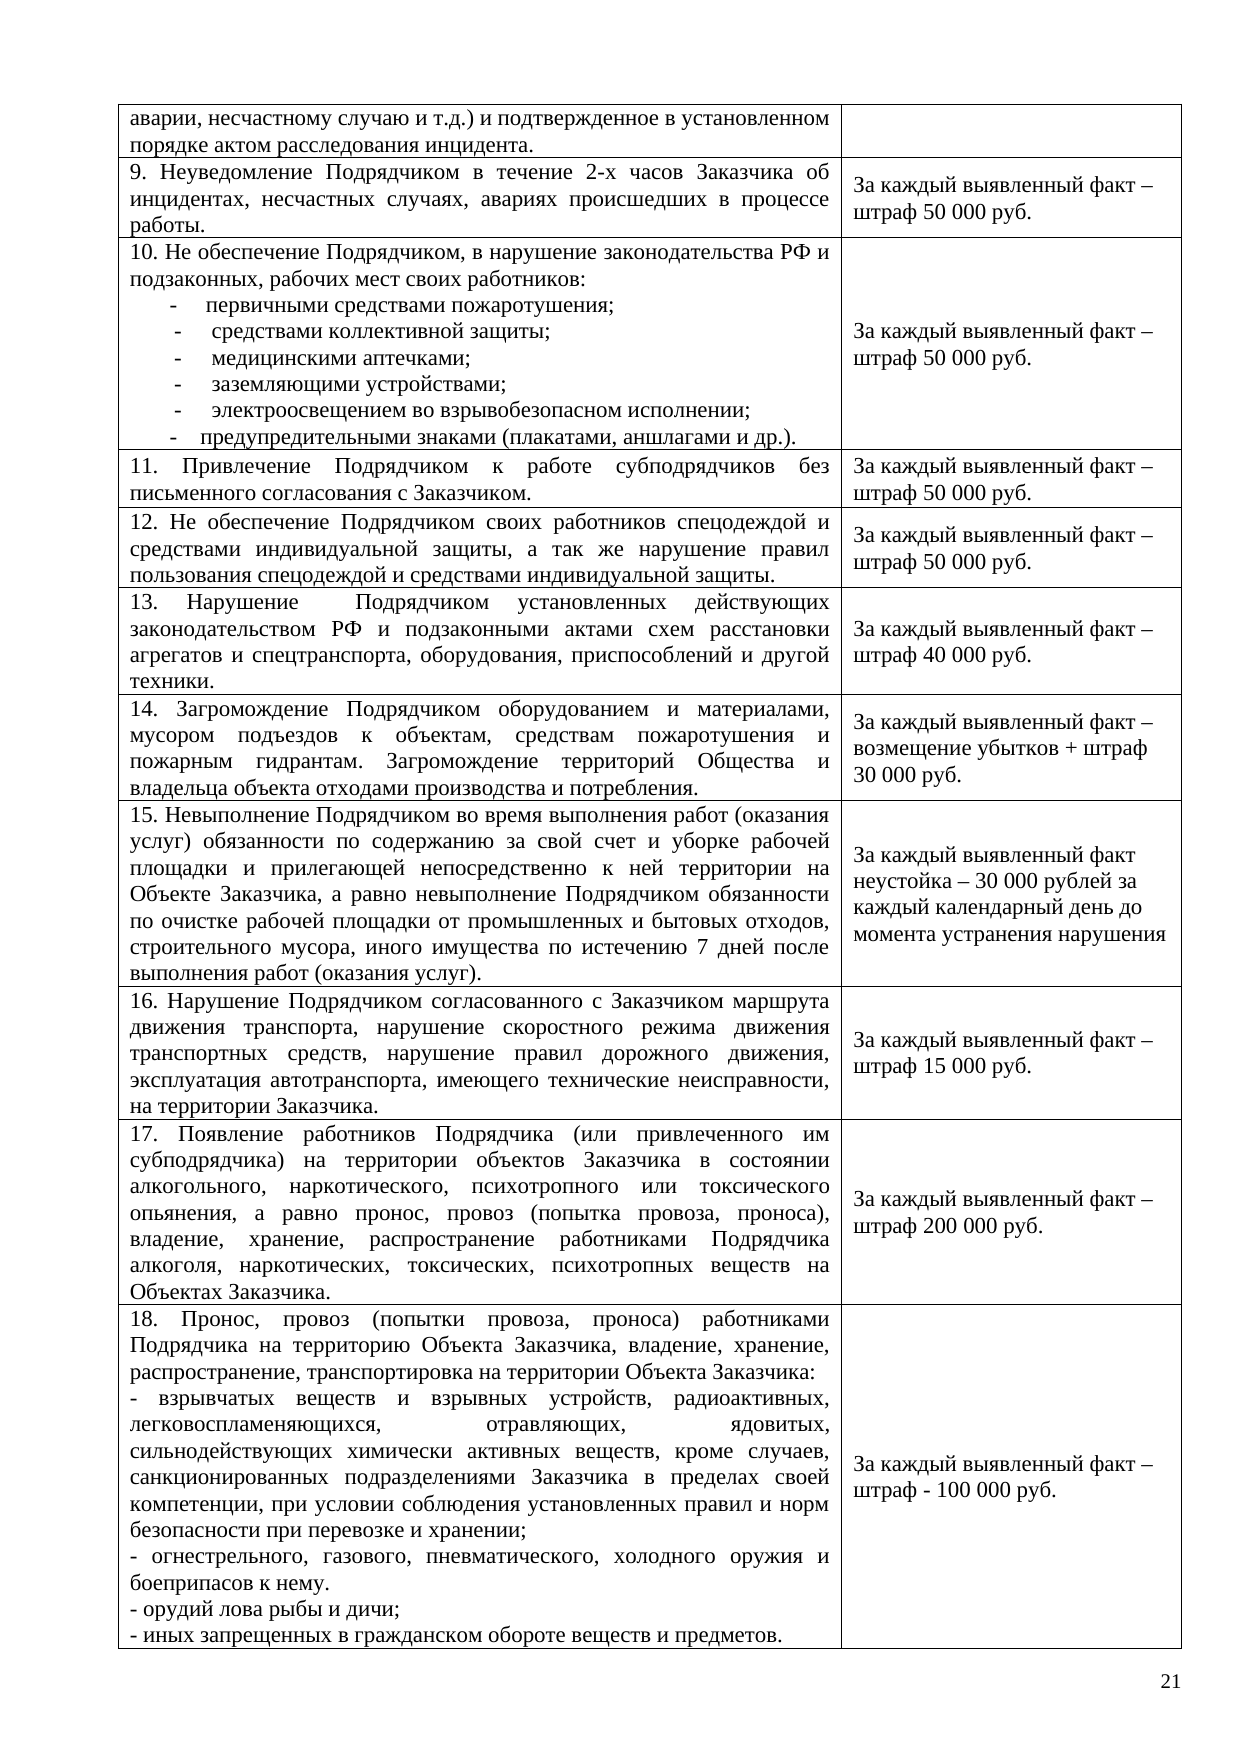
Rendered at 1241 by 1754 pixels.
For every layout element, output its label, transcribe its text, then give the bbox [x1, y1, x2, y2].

table_cell За каждый выявленный факт – штраф 50 000 руб. [842, 238, 1181, 449]
table_cell 12. Не обеспечение Подрядчиком своих работников спецодеждой и средствами индивидуальной защиты, а так же нарушение правил пользования спецодеждой и средствами индивидуальной защиты. [119, 508, 841, 587]
table_cell 10. Не обеспечение Подрядчиком, в нарушение законодательства РФ и подзаконных, рабочих мест своих работников: - первичными средствами пожаротушения; средствами коллективной защиты; медицинскими аптечками; заземляющими устройствами; электроосвещением во взрывобезопасном исполнении; - предупредительными знаками (плакатами, аншлагами и др.). [119, 238, 841, 449]
table_cell 16. Нарушение Подрядчиком согласованного с Заказчиком маршрута движения транспорта, нарушение скоростного режима движения транспортных средств, нарушение правил дорожного движения, эксплуатация автотранспорта, имеющего технические неисправности, на территории Заказчика. [119, 987, 841, 1118]
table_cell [842, 105, 1181, 157]
table_cell За каждый выявленный факт – штраф 200 000 руб. [842, 1120, 1181, 1304]
table_cell 13. Нарушение Подрядчиком установленных действующих законодательством РФ и подзаконными актами схем расстановки агрегатов и спецтранспорта, оборудования, приспособлений и другой техники. [119, 588, 841, 694]
table_cell 14. Загромождение Подрядчиком оборудованием и материалами, мусором подъездов к объектам, средствам пожаротушения и пожарным гидрантам. Загромождение территорий Общества и владельца объекта отходами производства и потребления. [119, 695, 841, 800]
table_cell За каждый выявленный факт – штраф 50 000 руб. [842, 508, 1181, 587]
table_cell 11. Привлечение Подрядчиком к работе субподрядчиков без письменного согласования с Заказчиком. [119, 450, 841, 507]
table_cell За каждый выявленный факт – штраф - 100 000 руб. [842, 1305, 1181, 1648]
table_cell За каждый выявленный факт – штраф 50 000 руб. [842, 158, 1181, 237]
table_cell За каждый выявленный факт – штраф 50 000 руб. [842, 450, 1181, 507]
table_cell За каждый выявленный факт неустойка – 30 000 рублей за каждый календарный день до момента устранения нарушения [842, 801, 1181, 986]
table_cell 17. Появление работников Подрядчика (или привлеченного им субподрядчика) на территории объектов Заказчика в состоянии алкогольного, наркотического, психотропного или токсического опьянения, а равно пронос, провоз (попытка провоза, проноса), владение, хранение, распространение работниками Подрядчика алкоголя, наркотических, токсических, психотропных веществ на Объектах Заказчика. [119, 1120, 841, 1304]
table_cell За каждый выявленный факт – штраф 40 000 руб. [842, 588, 1181, 694]
table_cell За каждый выявленный факт – возмещение убытков + штраф 30 000 руб. [842, 695, 1181, 800]
table_cell 9. Неуведомление Подрядчиком в течение 2-х часов Заказчика об инцидентах, несчастных случаях, авариях происшедших в процессе работы. [119, 158, 841, 237]
table_cell 15. Невыполнение Подрядчиком во время выполнения работ (оказания услуг) обязанности по содержанию за свой счет и уборке рабочей площадки и прилегающей непосредственно к ней территории на Объекте Заказчика, а равно невыполнение Подрядчиком обязанности по очистке рабочей площадки от промышленных и бытовых отходов, строительного мусора, иного имущества по истечению 7 дней после выполнения работ (оказания услуг). [119, 801, 841, 986]
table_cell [119, 105, 841, 157]
table_cell За каждый выявленный факт – штраф 15 000 руб. [842, 987, 1181, 1118]
table_cell 18. Пронос, провоз (попытки провоза, проноса) работниками Подрядчика на территорию Объекта Заказчика, владение, хранение, распространение, транспортировка на территории Объекта Заказчика: - взрывчатых веществ и взрывных устройств, радиоактивных, легковоспламеняющихся, отравляющих, ядовитых, сильнодействующих химически активных веществ, кроме случаев, санкционированных подразделениями Заказчика в пределах своей компетенции, при условии соблюдения установленных правил и норм безопасности при перевозке и хранении; - огнестрельного, газового, пневматического, холодного оружия и боеприпасов к нему. - орудий лова рыбы и дичи; - иных запрещенных в гражданском обороте веществ и предметов. [119, 1305, 841, 1648]
